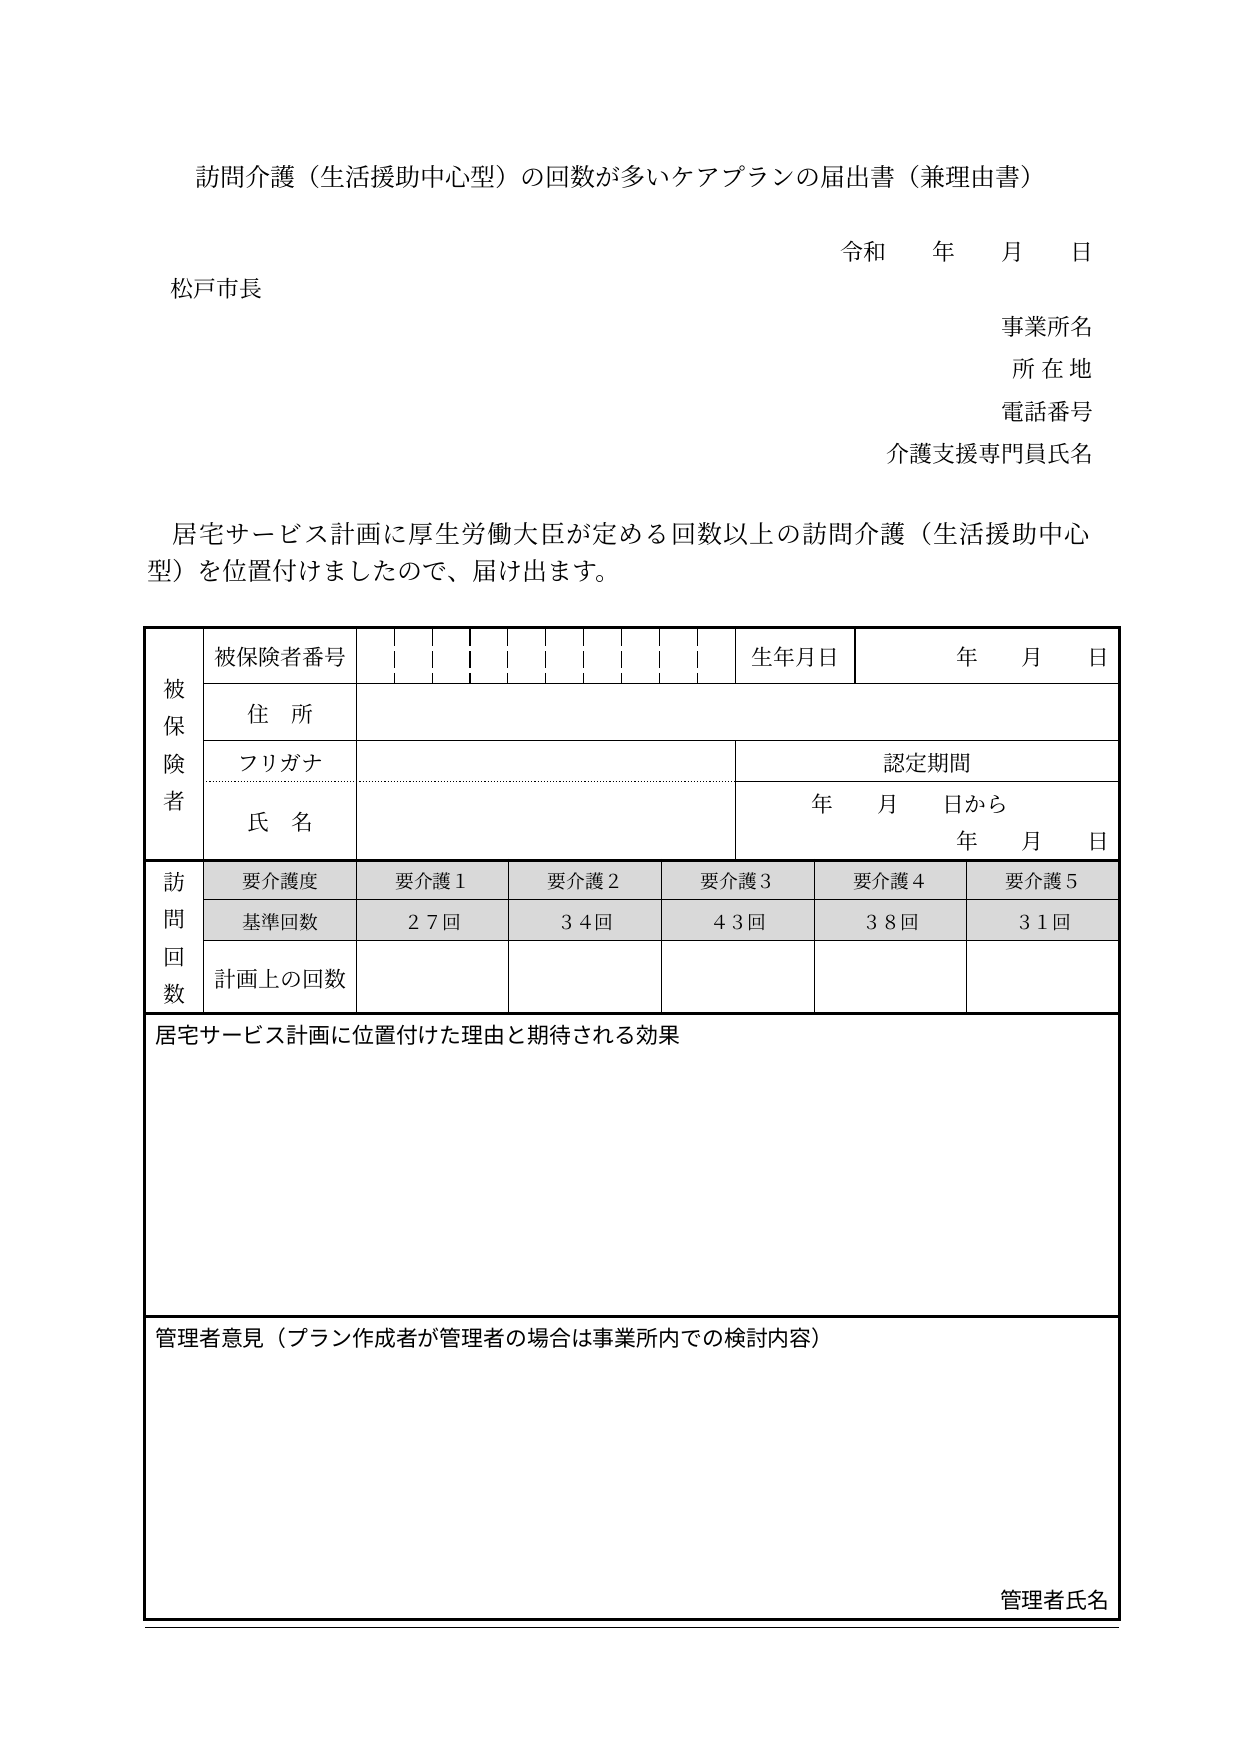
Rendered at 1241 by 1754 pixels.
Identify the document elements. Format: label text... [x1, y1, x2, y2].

table_cell [145, 1621, 1119, 1627]
table_header [546, 629, 584, 683]
table_cell 要介護３ [662, 862, 814, 899]
table_cell [357, 941, 508, 1012]
table_header [584, 629, 622, 683]
table_cell 認定期間 [736, 741, 1118, 781]
table_header 被保険者番号 [204, 629, 356, 683]
table_cell [967, 941, 1118, 1012]
text 居宅サービス計画に厚生労働大臣が定める回数以上の訪問介護（生活援助中心型）を位置付けましたので、届け出ます。 [148, 513, 1092, 588]
table_cell 訪問回数 [146, 862, 203, 1012]
table_cell [357, 684, 1118, 740]
text 令和 年 月 日 [148, 231, 1092, 269]
table_cell 要介護度 [204, 862, 356, 899]
table_cell 氏 名 [204, 781, 356, 859]
table_cell ４３回 [662, 900, 814, 940]
table_header [470, 629, 508, 683]
table_header 年 月 日 [856, 629, 1118, 683]
table_cell [357, 741, 735, 781]
table_header [660, 629, 697, 683]
table_cell ３４回 [509, 900, 661, 940]
table_header [508, 629, 546, 683]
text 所 在 地 [148, 349, 1092, 386]
text 介護支援専門員氏名 [148, 434, 1092, 471]
table_cell [662, 941, 814, 1012]
table_cell 要介護１ [357, 862, 508, 899]
text 電話番号 [148, 391, 1092, 429]
table_cell 住 所 [204, 684, 356, 740]
text 訪問介護（生活援助中心型）の回数が多いケアプランの届出書（兼理由書） [148, 156, 1092, 194]
table_header [622, 629, 659, 683]
table_cell 要介護４ [815, 862, 966, 899]
table_header 被保険者 [146, 629, 203, 859]
table_cell 居宅サービス計画に位置付けた理由と期待される効果 [146, 1015, 1118, 1315]
table_header [394, 629, 432, 683]
table_cell ３１回 [967, 900, 1118, 940]
table_cell [357, 781, 735, 859]
table_header [357, 629, 394, 683]
table_cell フリガナ [204, 741, 356, 781]
table_header 生年月日 [736, 629, 854, 683]
table_cell 要介護５ [967, 862, 1118, 899]
table_header [432, 629, 470, 683]
table_cell [815, 941, 966, 1012]
table_cell 計画上の回数 [204, 941, 356, 1012]
table_cell ３８回 [815, 900, 966, 940]
table_cell [509, 941, 661, 1012]
table_cell 要介護２ [509, 862, 661, 899]
table_cell 基準回数 [204, 900, 356, 940]
table_cell 年 月 日から 年 月 日 [736, 782, 1118, 859]
table_cell 管理者意見（プラン作成者が管理者の場合は事業所内での検討内容） 管理者氏名 [146, 1318, 1118, 1618]
text 松戸市長 [148, 269, 1092, 306]
table_header [698, 629, 735, 683]
text 事業所名 [148, 306, 1092, 344]
table_cell ２７回 [357, 900, 508, 940]
